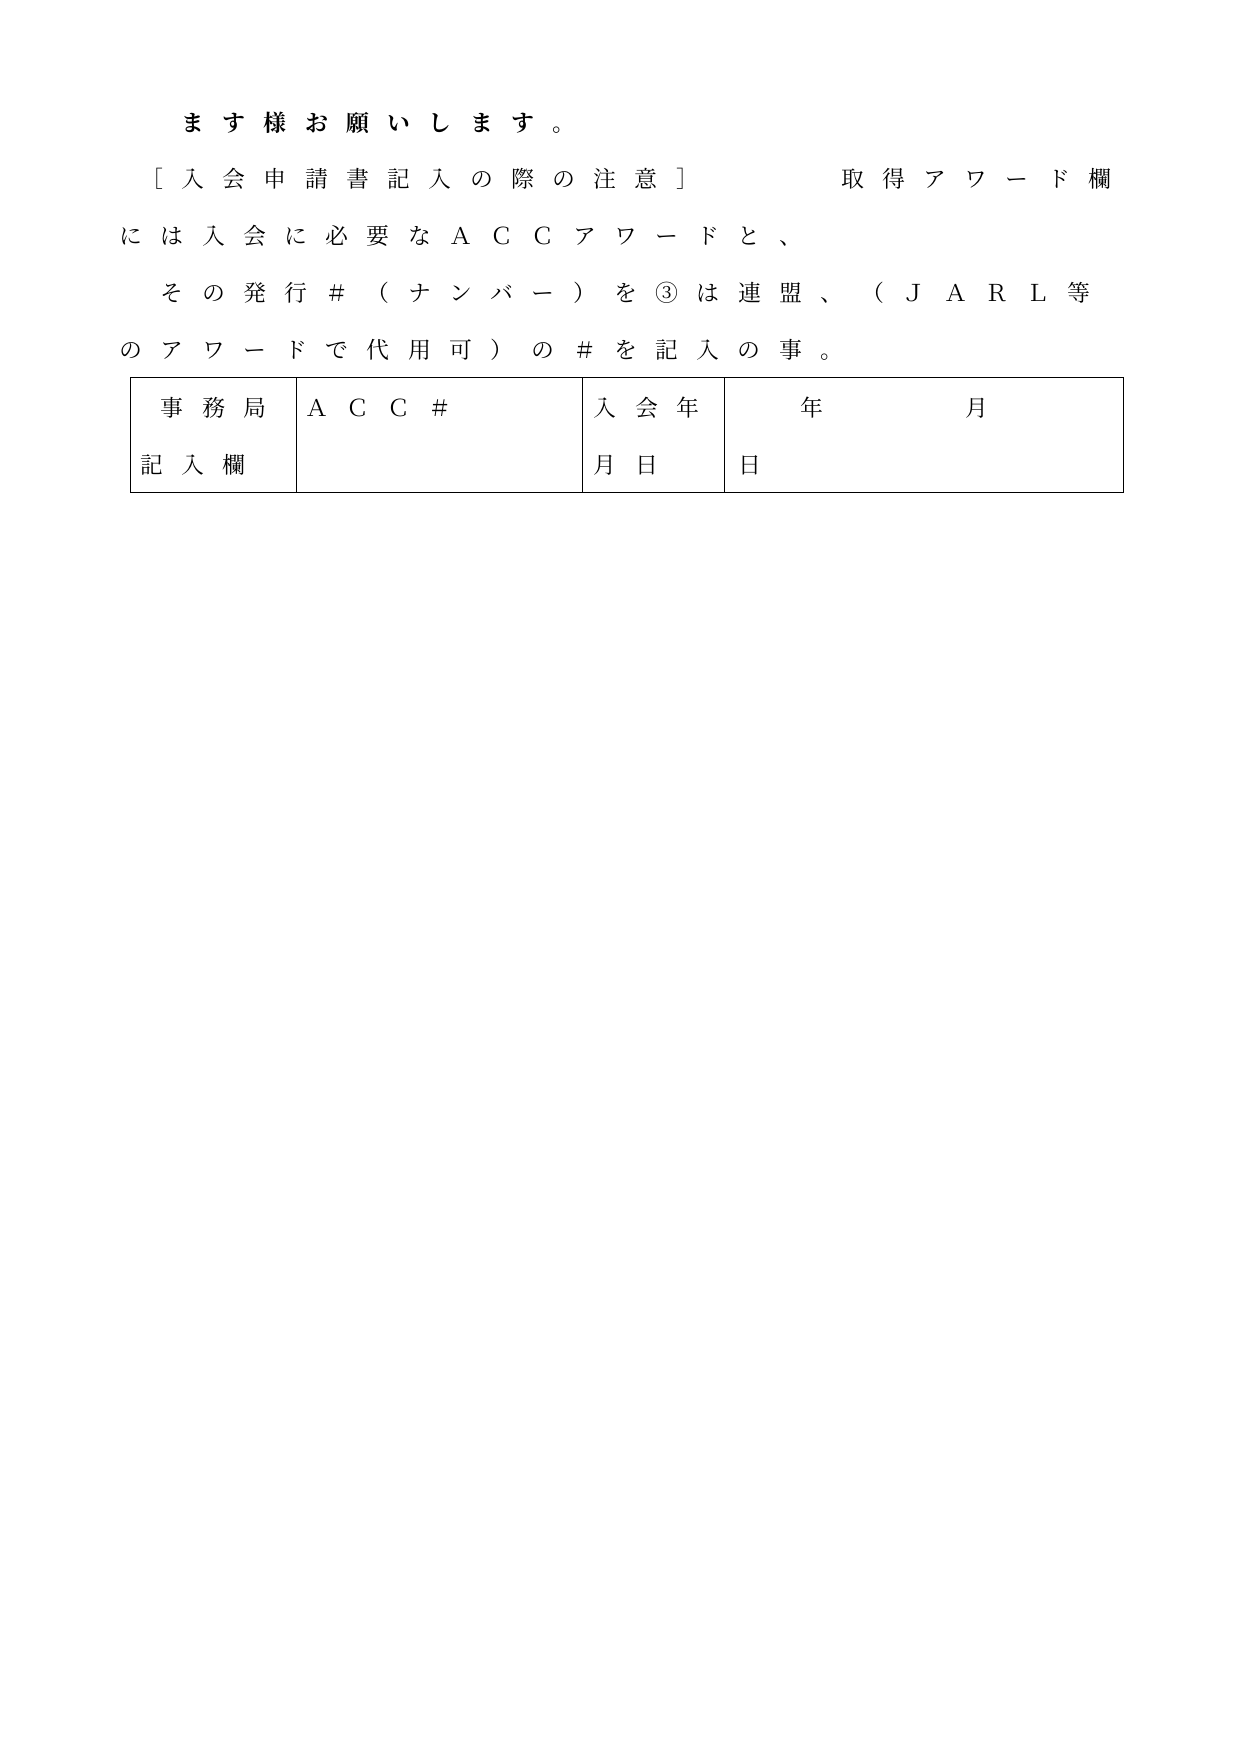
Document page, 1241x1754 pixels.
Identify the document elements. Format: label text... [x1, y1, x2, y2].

text ［入会申請書記入の際の注意］ 取得アワード欄には入会に必要なＡＣＣアワードと、 [119, 149, 1130, 263]
table_header ＡＣＣ＃ [297, 378, 582, 492]
table_header 事務局記入欄 [131, 378, 296, 492]
table_header 入会年月日 [583, 378, 724, 492]
text その発行＃（ナンバー）を③は連盟、（ＪＡＲＬ等のアワードで代用可）の＃を記入の事。 [119, 263, 1130, 377]
table_header 年 月 日 [725, 378, 1123, 492]
text ます様お願いします。 [119, 93, 1130, 149]
